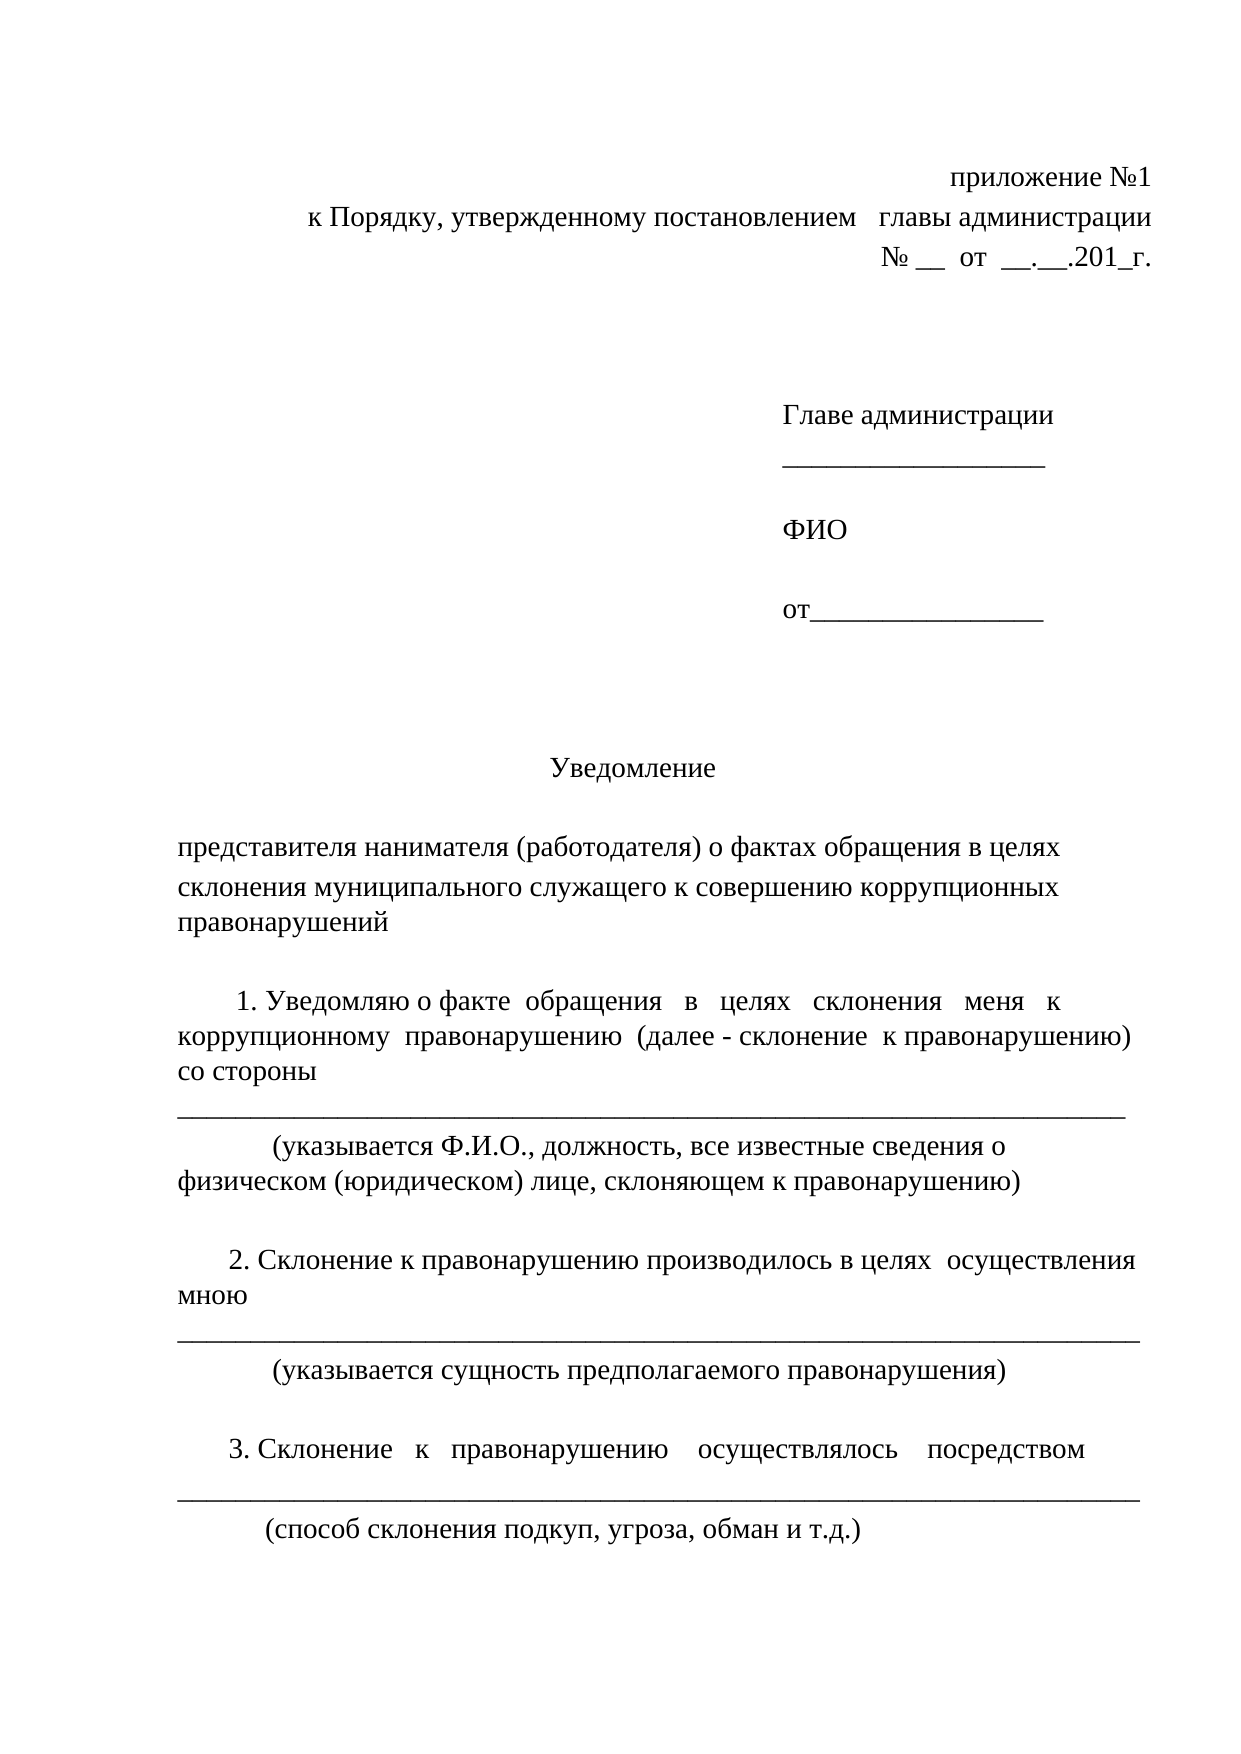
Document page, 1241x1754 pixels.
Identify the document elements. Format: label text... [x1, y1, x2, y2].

text (указывается Ф.И.О., должность, все известные сведения о физическом (юридическом) лице, склоняющем к правонарушению) [177, 1127, 1152, 1197]
text ФИО [177, 510, 1152, 545]
text представителя нанимателя (работодателя) о фактах обращения в целях [177, 828, 1152, 863]
text от________________ [177, 590, 1152, 625]
text (способ склонения подкуп, угроза, обман и т.д.) [177, 1509, 1152, 1544]
text Главе администрации [177, 396, 1152, 431]
text 1. Уведомляю о факте обращения в целях склонения меня к коррупционному правонарушению (далее - склонение к правонарушению) со стороны _________________________________________________________________ [177, 982, 1152, 1122]
text __________________ [177, 436, 1152, 506]
text склонения муниципального служащего к совершению коррупционных правонарушений [177, 867, 1152, 937]
text __________________________________________________________________ [177, 1470, 1152, 1505]
text № __ от __.__.201_г. [177, 237, 1152, 272]
text к Порядку, утвержденному постановлением главы администрации [177, 197, 1152, 232]
text 3. Склонение к правонарушению осуществлялось посредством [177, 1430, 1152, 1465]
text Уведомление [177, 748, 1152, 783]
text 2. Склонение к правонарушению производилось в целях осуществления мною __________________________________________________________________ [177, 1241, 1152, 1346]
text (указывается сущность предполагаемого правонарушения) [177, 1351, 1152, 1386]
text приложение №1 [177, 158, 1152, 193]
